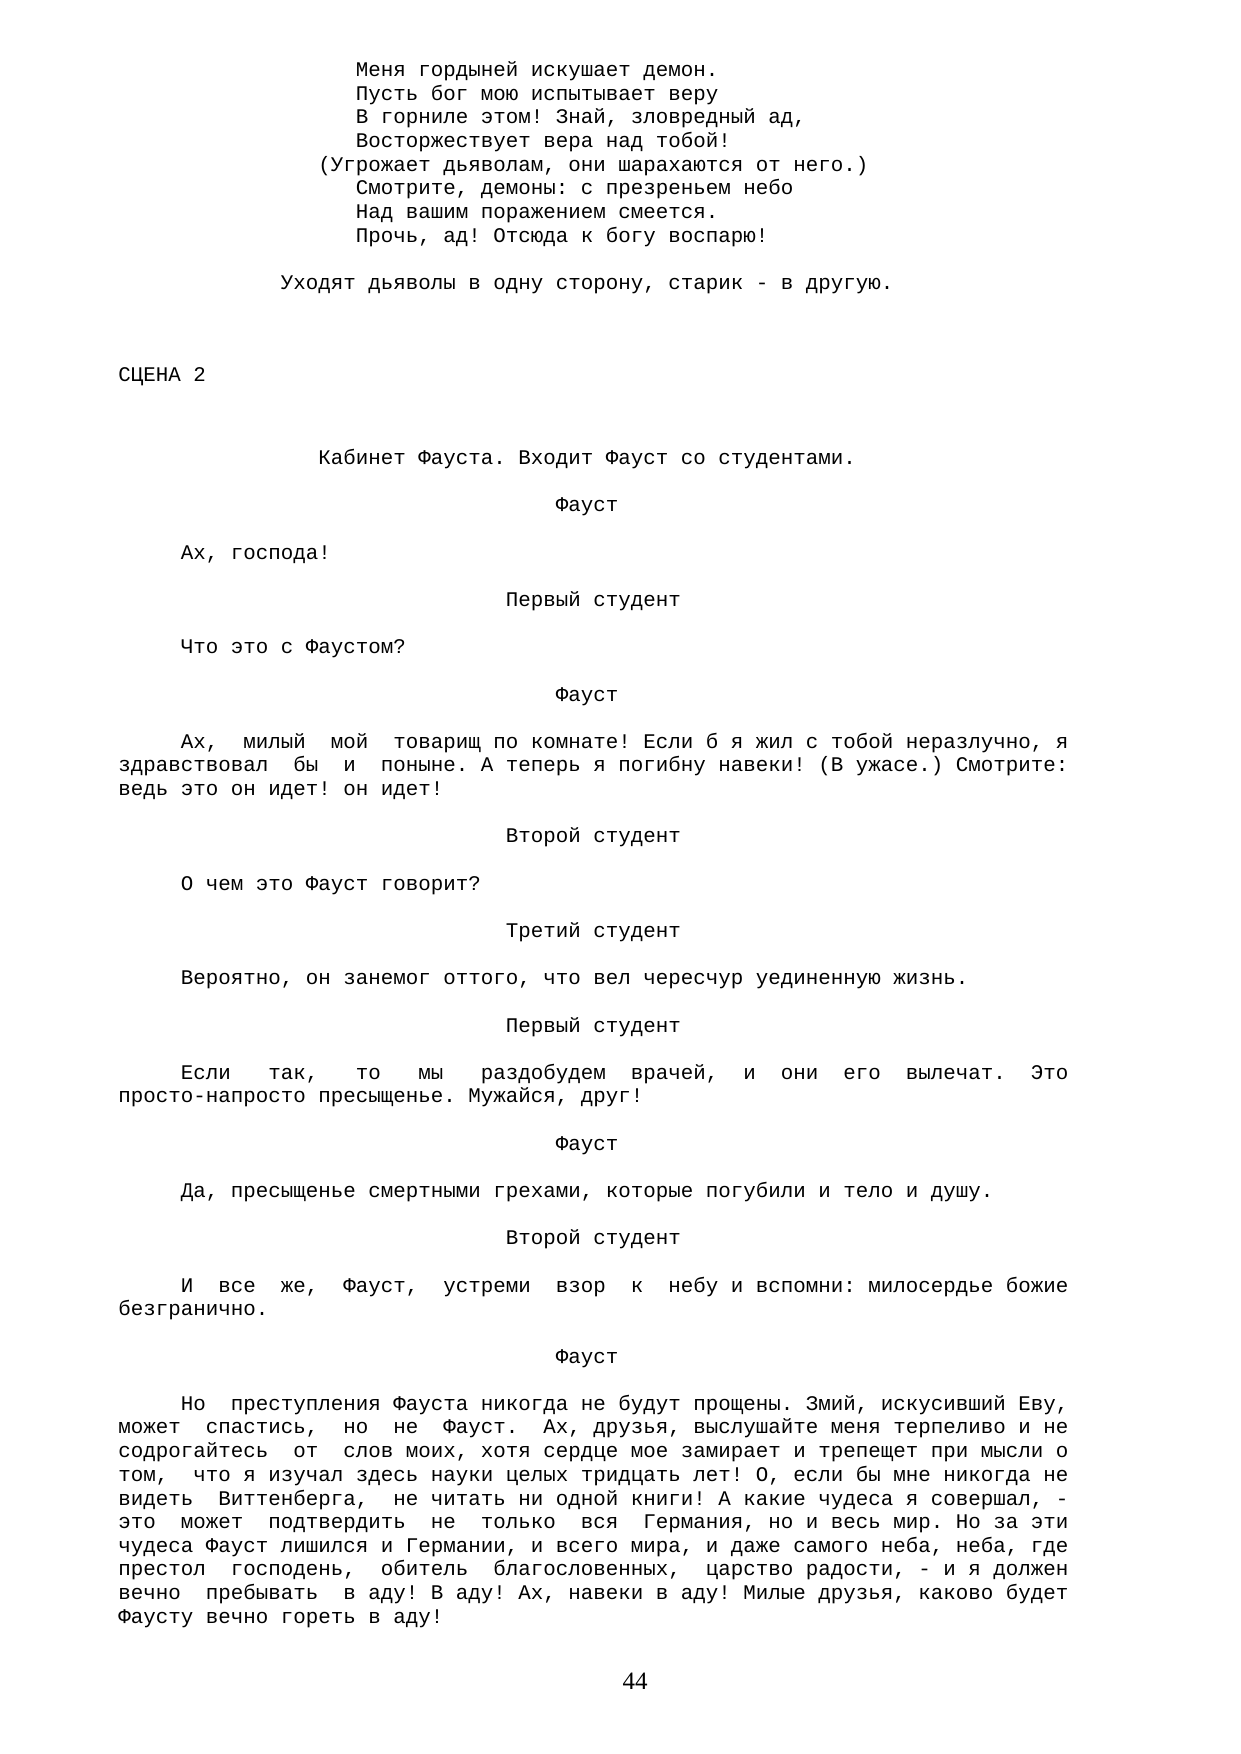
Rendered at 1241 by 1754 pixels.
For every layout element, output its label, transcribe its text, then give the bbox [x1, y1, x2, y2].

text Что это с Фаустом? [118, 636, 1152, 660]
text видеть Виттенберга, не читать ни одной книги! А какие чудеса я совершал, - [118, 1487, 1152, 1511]
text безгранично. [118, 1298, 1152, 1322]
text Фауст [118, 1346, 1152, 1369]
text Третий студент [118, 920, 1152, 944]
text Первый студент [118, 1014, 1152, 1038]
text Восторжествует вера над тобой! [118, 130, 1152, 154]
text Да, пресыщенье смертными грехами, которые погубили и тело и душу. [118, 1180, 1152, 1204]
text И все же, Фауст, устреми взор к небу и вспомни: милосердье божие [118, 1275, 1152, 1298]
text Второй студент [118, 825, 1152, 849]
text Фауст [118, 494, 1152, 518]
text здравствовал бы и поныне. А теперь я погибну навеки! (В ужасе.) Смотрите: [118, 754, 1152, 778]
text Меня гордыней искушает демон. [118, 59, 1152, 83]
text может спастись, но не Фауст. Ах, друзья, выслушайте меня терпеливо и не [118, 1417, 1152, 1440]
text содрогайтесь от слов моих, хотя сердце мое замирает и трепещет при мысли о [118, 1440, 1152, 1464]
text СЦЕНА 2 [118, 364, 1152, 387]
text Уходят дьяволы в одну сторону, старик - в другую. [118, 272, 1152, 296]
text Фауст [118, 683, 1152, 707]
text Фауст [118, 1133, 1152, 1156]
text том, что я изучал здесь науки целых тридцать лет! О, если бы мне никогда не [118, 1464, 1152, 1487]
text Пусть бог мою испытывает веру [118, 83, 1152, 106]
text Ах, милый мой товарищ по комнате! Если б я жил с тобой неразлучно, я [118, 731, 1152, 754]
text Первый студент [118, 589, 1152, 613]
text престол господень, обитель благословенных, царство радости, - и я должен [118, 1558, 1152, 1582]
text Фаусту вечно гореть в аду! [118, 1606, 1152, 1629]
text это может подтвердить не только вся Германия, но и весь мир. Но за эти [118, 1511, 1152, 1535]
text Второй студент [118, 1227, 1152, 1251]
text О чем это Фауст говорит? [118, 873, 1152, 896]
text просто-напросто пресыщенье. Мужайся, друг! [118, 1086, 1152, 1109]
text ведь это он идет! он идет! [118, 778, 1152, 802]
text Вероятно, он занемог оттого, что вел чересчур уединенную жизнь. [118, 967, 1152, 991]
text Смотрите, демоны: с презреньем небо [118, 177, 1152, 201]
text (Угрожает дьяволам, они шарахаются от него.) [118, 154, 1152, 177]
text Кабинет Фауста. Входит Фауст со студентами. [118, 447, 1152, 471]
text вечно пребывать в аду! В аду! Ах, навеки в аду! Милые друзья, каково будет [118, 1582, 1152, 1606]
text Ах, господа! [118, 542, 1152, 565]
text чудеса Фауст лишился и Германии, и всего мира, и даже самого неба, неба, где [118, 1535, 1152, 1558]
text Над вашим поражением смеется. [118, 201, 1152, 224]
text Прочь, ад! Отсюда к богу воспарю! [118, 224, 1152, 248]
text Если так, то мы раздобудем врачей, и они его вылечат. Это [118, 1062, 1152, 1086]
text В горниле этом! Знай, зловредный ад, [118, 106, 1152, 130]
text Но преступления Фауста никогда не будут прощены. Змий, искусивший Еву, [118, 1393, 1152, 1417]
